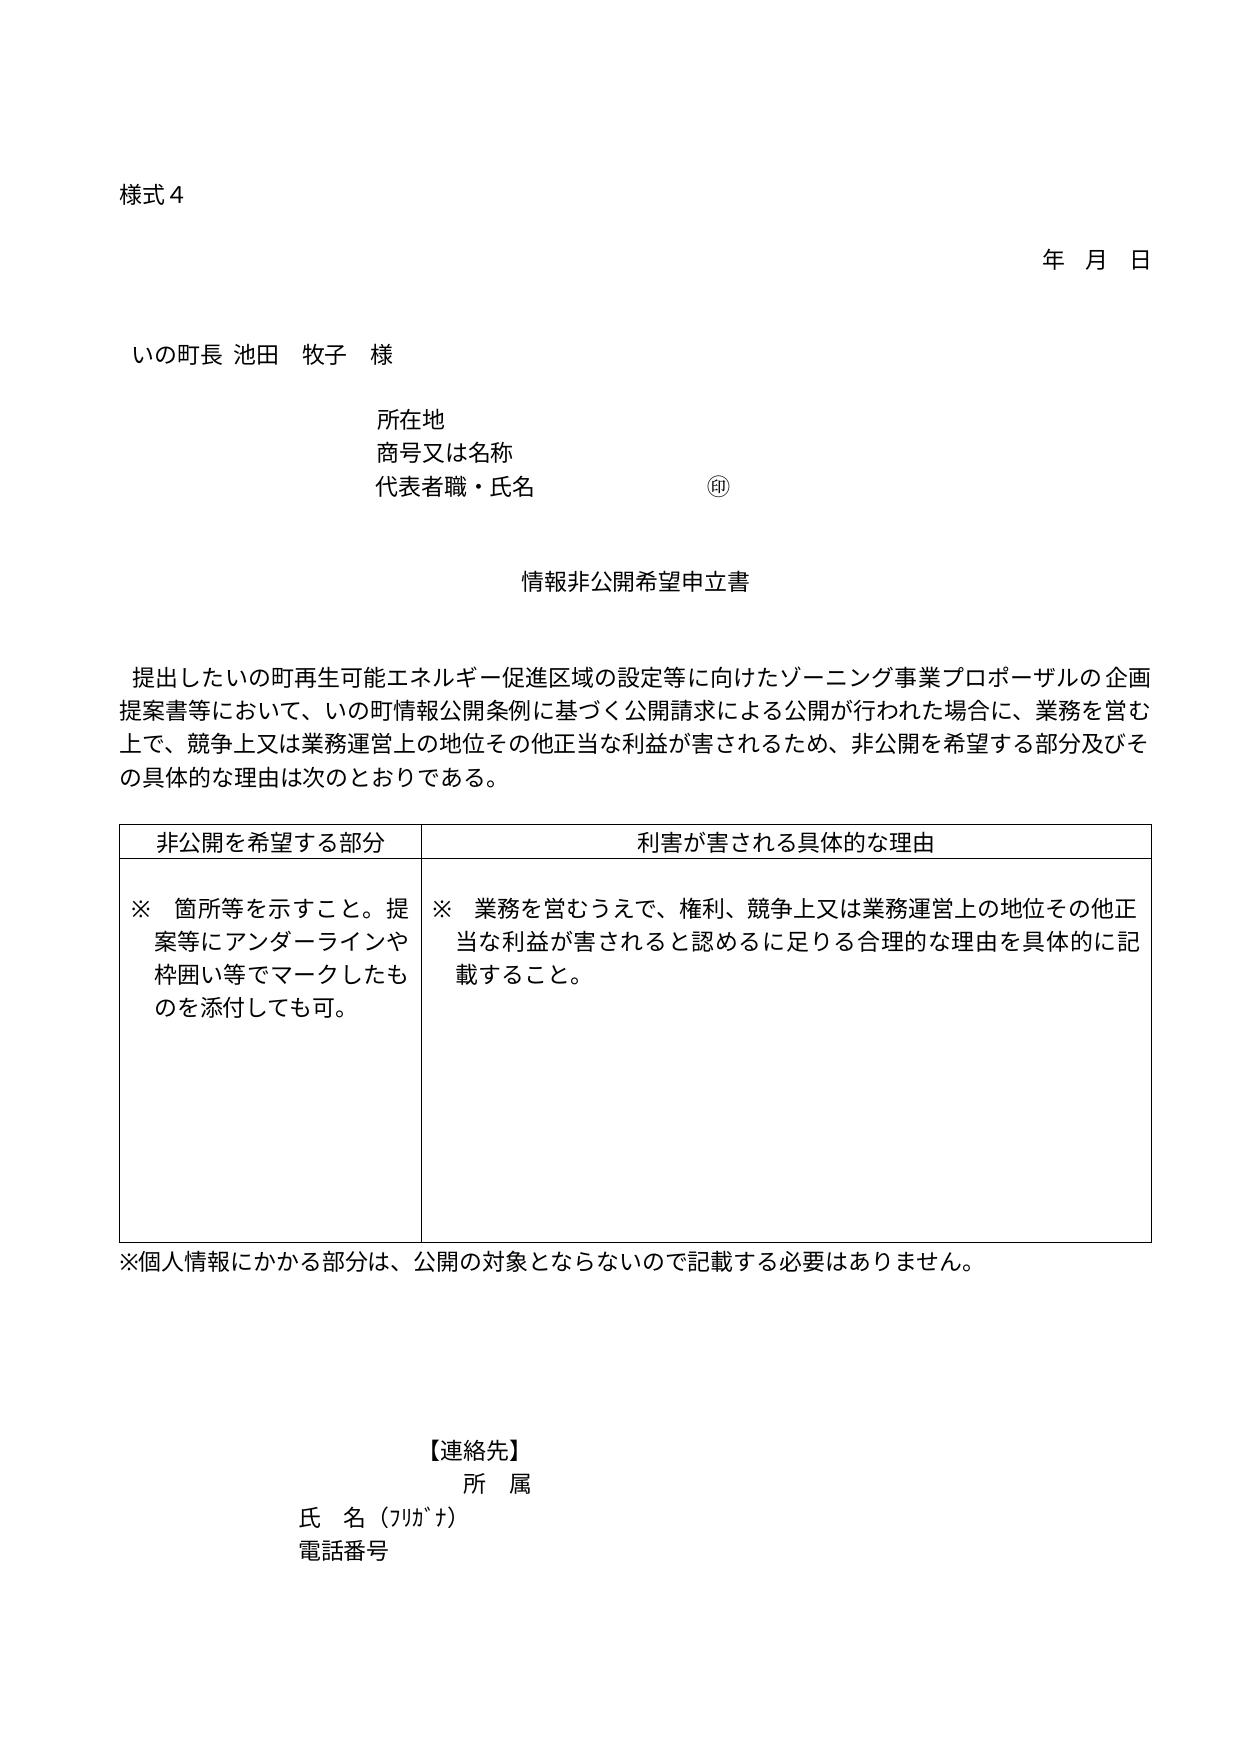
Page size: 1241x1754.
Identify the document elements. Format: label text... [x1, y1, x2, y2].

text 提出したいの町再生可能エネルギー促進区域の設定等に向けたゾーニング事業プロポーザルの企画提案書等において、いの町情報公開条例に基づく公開請求による公開が行われた場合に、業務を営む上で、競争上又は業務運営上の地位その他正当な利益が害されるため、非公開を希望する部分及びその具体的な理由は次のとおりである。 [119, 660, 1152, 793]
text 情報非公開希望申立書 [119, 564, 1152, 597]
text 所属 [119, 1466, 1152, 1499]
text 所在地 [119, 402, 1152, 435]
text 代表者職・氏名 ㊞ [119, 468, 1152, 502]
table_header 非公開を希望する部分 [120, 825, 421, 858]
table_cell ※ 業務を営むうえで、権利、競争上又は業務運営上の地位その他正当な利益が害されると認めるに足りる合理的な理由を具体的に記載すること。 [422, 859, 1151, 1242]
text 氏名（ﾌﾘｶﾞﾅ） [119, 1499, 1152, 1533]
text ※個人情報にかかる部分は、公開の対象とならないので記載する必要はありません。 [119, 1243, 1152, 1277]
text 商号又は名称 [119, 435, 1152, 468]
text 電話番号 [119, 1533, 1152, 1566]
text 様式４ [119, 177, 1152, 210]
table_cell ※ 箇所等を示すこと。提案等にアンダーラインや枠囲い等でマークしたものを添付しても可。 [120, 859, 421, 1242]
table_header 利害が害される具体的な理由 [422, 825, 1151, 858]
text いの町長 池田 牧子 様 [119, 337, 1152, 371]
text 【連絡先】 [119, 1433, 1152, 1466]
text 年 月 日 [119, 242, 1152, 275]
